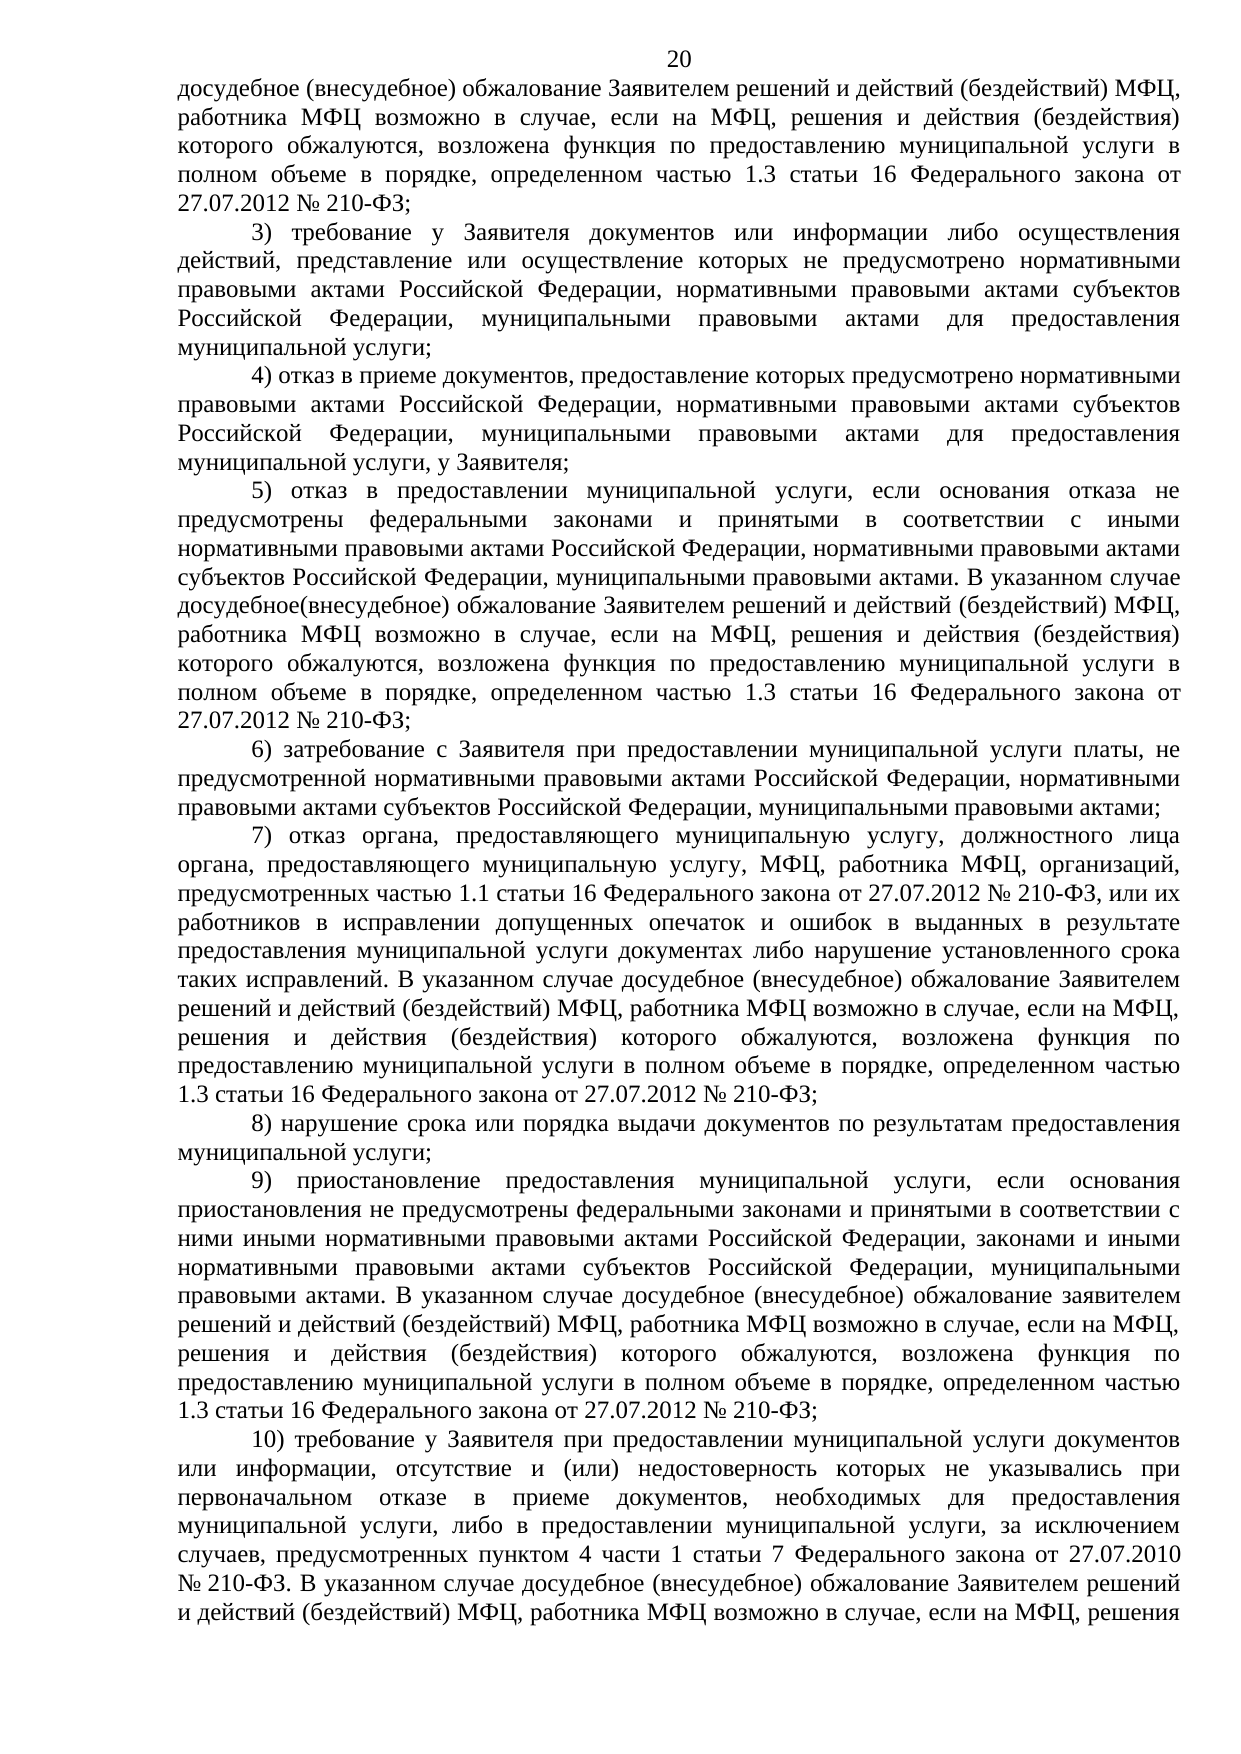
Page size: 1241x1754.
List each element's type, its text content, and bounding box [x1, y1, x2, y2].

text 9) приостановление предоставления муниципальной услуги, если основания приостановления не предусмотрены федеральными законами и принятыми в соответствии с ними иными нормативными правовыми актами Российской Федерации, законами и иными нормативными правовыми актами субъектов Российской Федерации, муниципальными правовыми актами. В указанном случае досудебное (внесудебное) обжалование заявителем решений и действий (бездействий) МФЦ, работника МФЦ возможно в случае, если на МФЦ, решения и действия (бездействия) которого обжалуются, возложена функция по предоставлению муниципальной услуги в полном объеме в порядке, определенном частью 1.3 статьи 16 Федерального закона от 27.07.2012 № 210-ФЗ; [177, 1166, 1181, 1424]
text 5) отказ в предоставлении муниципальной услуги, если основания отказа не предусмотрены федеральными законами и принятыми в соответствии с иными нормативными правовыми актами Российской Федерации, нормативными правовыми актами субъектов Российской Федерации, муниципальными правовыми актами. В указанном случае досудебное(внесудебное) обжалование Заявителем решений и действий (бездействий) МФЦ, работника МФЦ возможно в случае, если на МФЦ, решения и действия (бездействия) которого обжалуются, возложена функция по предоставлению муниципальной услуги в полном объеме в порядке, определенном частью 1.3 статьи 16 Федерального закона от 27.07.2012 № 210-ФЗ; [177, 476, 1181, 734]
text 7) отказ органа, предоставляющего муниципальную услугу, должностного лица органа, предоставляющего муниципальную услугу, МФЦ, работника МФЦ, организаций, предусмотренных частью 1.1 статьи 16 Федерального закона от 27.07.2012 № 210-ФЗ, или их работников в исправлении допущенных опечаток и ошибок в выданных в результате предоставления муниципальной услуги документах либо нарушение установленного срока таких исправлений. В указанном случае досудебное (внесудебное) обжалование Заявителем решений и действий (бездействий) МФЦ, работника МФЦ возможно в случае, если на МФЦ, решения и действия (бездействия) которого обжалуются, возложена функция по предоставлению муниципальной услуги в полном объеме в порядке, определенном частью 1.3 статьи 16 Федерального закона от 27.07.2012 № 210-ФЗ; [177, 821, 1181, 1108]
text 8) нарушение срока или порядка выдачи документов по результатам предоставления муниципальной услуги; [177, 1108, 1181, 1166]
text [177, 1424, 1181, 1626]
text 3) требование у Заявителя документов или информации либо осуществления действий, представление или осуществление которых не предусмотрено нормативными правовыми актами Российской Федерации, нормативными правовыми актами субъектов Российской Федерации, муниципальными правовыми актами для предоставления муниципальной услуги; [177, 217, 1181, 361]
text 4) отказ в приеме документов, предоставление которых предусмотрено нормативными правовыми актами Российской Федерации, нормативными правовыми актами субъектов Российской Федерации, муниципальными правовыми актами для предоставления муниципальной услуги, у Заявителя; [177, 361, 1181, 476]
text 6) затребование с Заявителя при предоставлении муниципальной услуги платы, не предусмотренной нормативными правовыми актами Российской Федерации, нормативными правовыми актами субъектов Российской Федерации, муниципальными правовыми актами; [177, 734, 1181, 821]
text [177, 73, 1181, 217]
